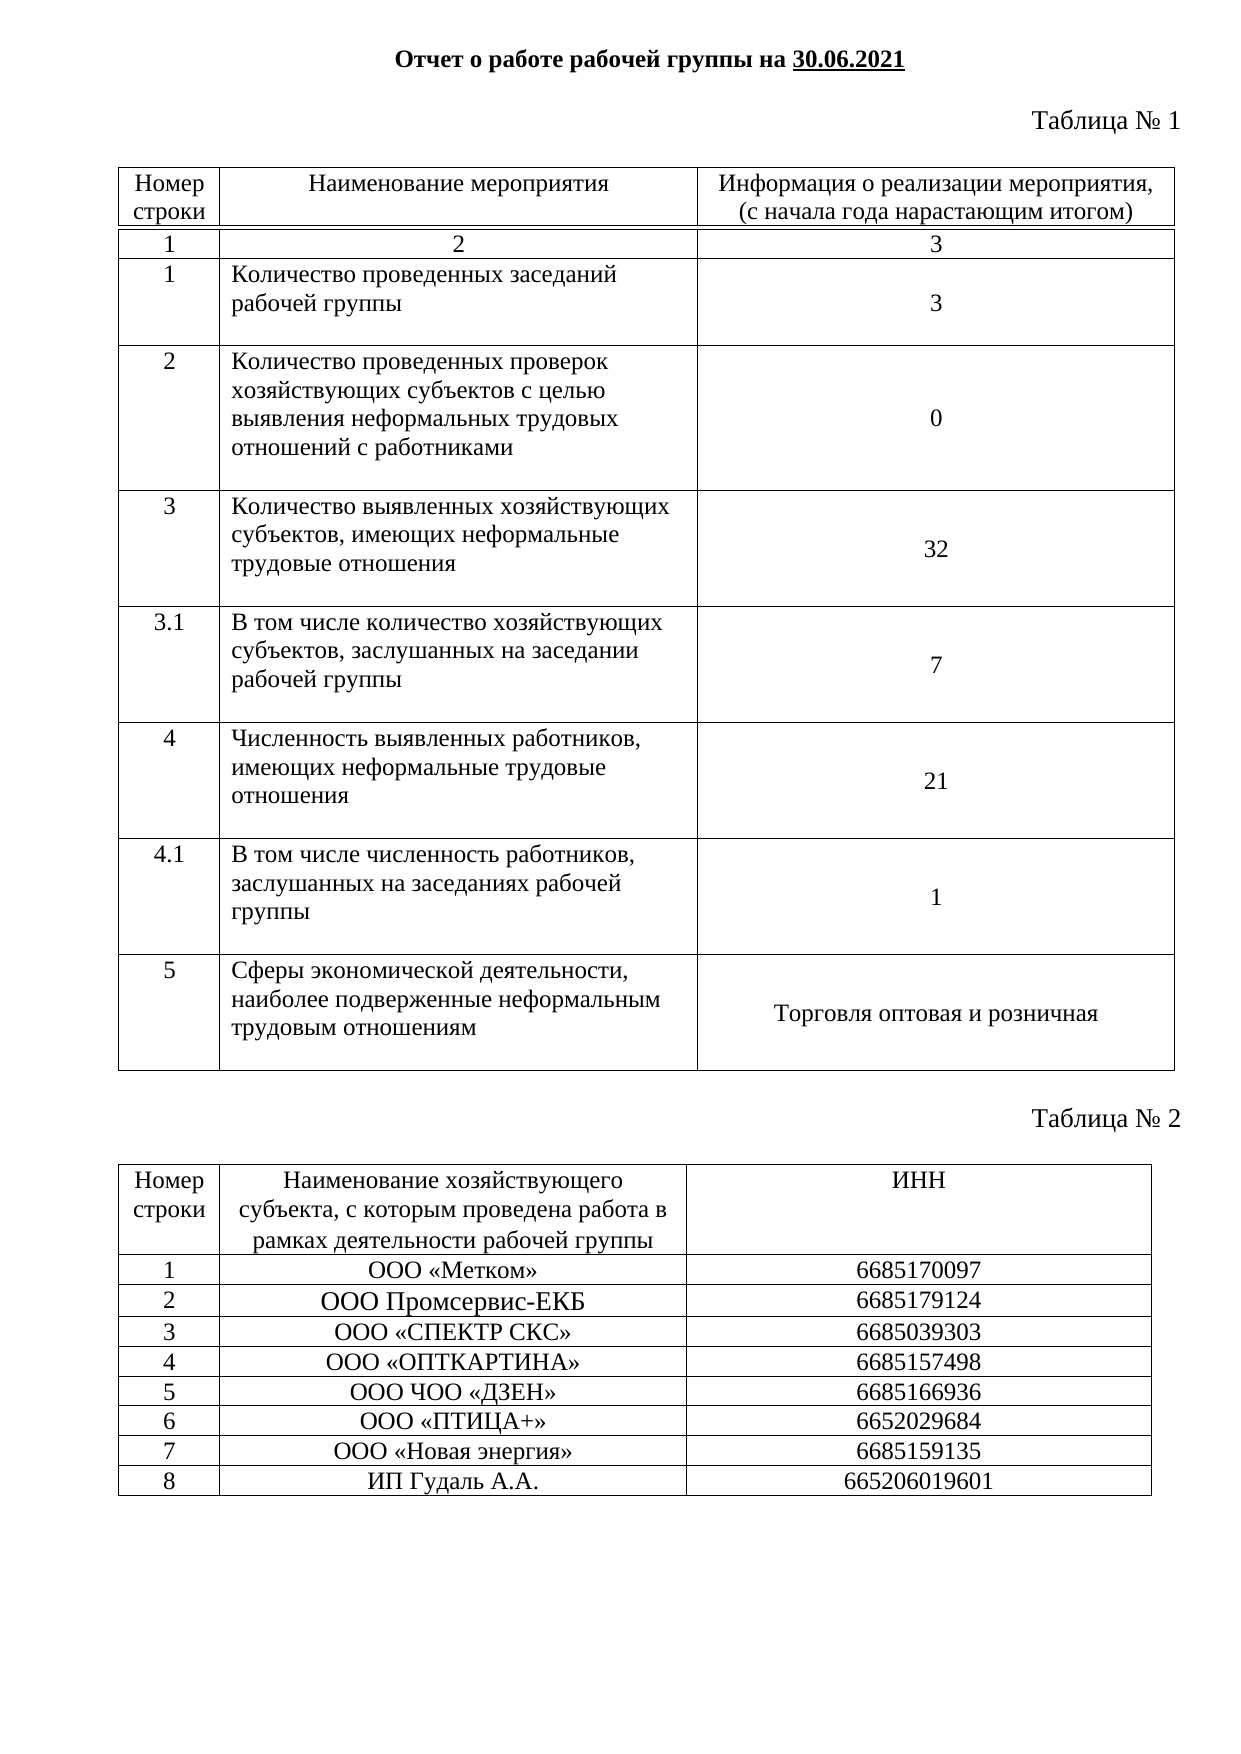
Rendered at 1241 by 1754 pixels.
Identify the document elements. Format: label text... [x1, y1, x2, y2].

table_header Наименование хозяйствующего субъекта, с которым проведена работа в рамках деятельности рабочей группы [220, 1165, 686, 1254]
table_header Информация о реализации мероприятия, (с начала года нарастающим итогом) [698, 168, 1174, 225]
table_cell 0 [698, 346, 1174, 490]
table_cell 665206019601 [687, 1466, 1151, 1495]
table_cell ООО «Метком» [220, 1255, 686, 1284]
table_cell 1 [119, 1255, 219, 1284]
table_cell Численность выявленных работников, имеющих неформальные трудовые отношения [220, 723, 697, 838]
table_cell 3 [119, 491, 219, 606]
text Отчет о работе рабочей группы на 30.06.2021 [118, 44, 1181, 73]
table_cell ООО «Новая энергия» [220, 1436, 686, 1465]
text Таблица № 2 [118, 1102, 1181, 1133]
table_header Номер строки [119, 1165, 219, 1254]
table_cell 6685170097 [687, 1255, 1151, 1284]
table_cell 1 [119, 259, 219, 345]
table_cell 4.1 [119, 839, 219, 954]
table_cell 3 [119, 1317, 219, 1346]
table_cell ИП Гудаль А.А. [220, 1466, 686, 1495]
table_cell 2 [119, 346, 219, 490]
table_header 1 [119, 230, 219, 258]
table_cell 6652029684 [687, 1406, 1151, 1435]
table_header ИНН [687, 1165, 1151, 1254]
table_cell Торговля оптовая и розничная [698, 955, 1174, 1070]
table_cell ООО Промсервис-ЕКБ [220, 1285, 686, 1316]
table_header Наименование мероприятия [220, 168, 697, 225]
table_cell В том числе численность работников, заслушанных на заседаниях рабочей группы [220, 839, 697, 954]
table_cell 21 [698, 723, 1174, 838]
table_cell 4 [119, 723, 219, 838]
table_cell 6685166936 [687, 1377, 1151, 1405]
table_header 2 [220, 230, 697, 258]
table_cell Сферы экономической деятельности, наиболее подверженные неформальным трудовым отношениям [220, 955, 697, 1070]
table_cell 2 [119, 1285, 219, 1316]
table_cell Количество выявленных хозяйствующих субъектов, имеющих неформальные трудовые отношения [220, 491, 697, 606]
table_cell 4 [119, 1347, 219, 1376]
table_cell 5 [119, 955, 219, 1070]
table_header 3 [698, 230, 1174, 258]
table_cell ООО ЧОО «ДЗЕН» [220, 1377, 686, 1405]
table_cell 3.1 [119, 607, 219, 722]
table_cell 1 [698, 839, 1174, 954]
table_cell Количество проведенных проверок хозяйствующих субъектов с целью выявления неформальных трудовых отношений с работниками [220, 346, 697, 490]
table_cell 6685157498 [687, 1347, 1151, 1376]
table_cell 5 [119, 1377, 219, 1405]
table_cell 6685179124 [687, 1285, 1151, 1316]
table_header Номер строки [119, 168, 219, 225]
table_cell 6685039303 [687, 1317, 1151, 1346]
table_cell ООО «СПЕКТР СКС» [220, 1317, 686, 1346]
table_cell 3 [698, 259, 1174, 345]
table_cell 6685159135 [687, 1436, 1151, 1465]
table_cell 6 [119, 1406, 219, 1435]
text Таблица № 1 [118, 104, 1181, 135]
table_cell В том числе количество хозяйствующих субъектов, заслушанных на заседании рабочей группы [220, 607, 697, 722]
table_cell 7 [119, 1436, 219, 1465]
table_cell ООО «ОПТКАРТИНА» [220, 1347, 686, 1376]
table_cell ООО «ПТИЦА+» [220, 1406, 686, 1435]
table_cell Количество проведенных заседаний рабочей группы [220, 259, 697, 345]
table_cell 32 [698, 491, 1174, 606]
table_cell 8 [119, 1466, 219, 1495]
table_cell 7 [698, 607, 1174, 722]
